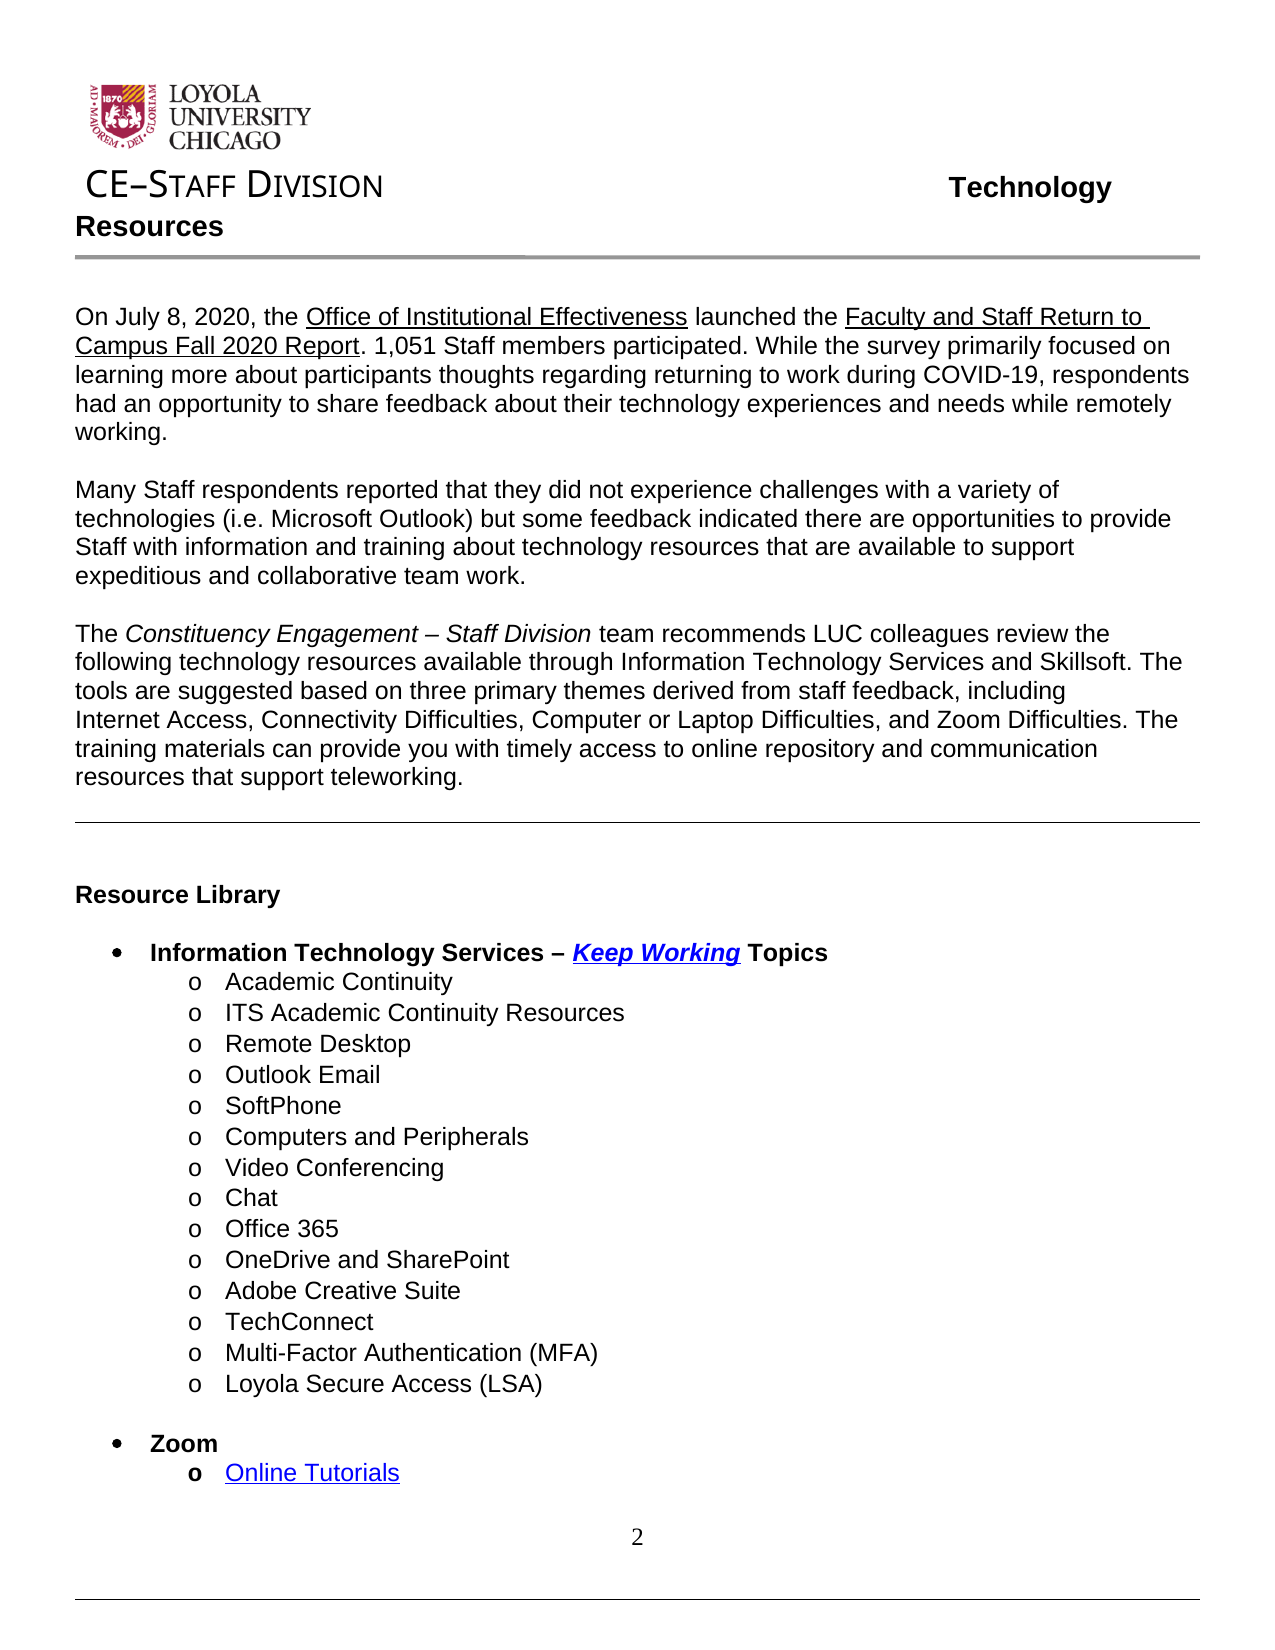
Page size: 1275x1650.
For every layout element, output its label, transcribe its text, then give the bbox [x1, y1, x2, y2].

list Outlook Email [187, 1060, 1200, 1091]
list Information Technology Services – Keep Working Topics [112, 938, 1200, 967]
list Adobe Creative Suite [187, 1276, 1200, 1307]
list ITS Academic Continuity Resources [187, 998, 1200, 1029]
list Academic Continuity [187, 967, 1200, 998]
list Video Conferencing [187, 1152, 1200, 1183]
list Remote Desktop [187, 1029, 1200, 1060]
text On July 8, 2020, the Office of Institutional Effectiveness launched the Faculty and Staff Return to Campus Fall 2020 Report. 1,051 Staff members participated. While the survey primarily focused on learning more about participants thoughts regarding returning to work during COVID-19, respondents had an opportunity to share feedback about their technology experiences and needs while remotely working. [75, 302, 1200, 446]
list Office 365 [187, 1214, 1200, 1245]
text Many Staff respondents reported that they did not experience challenges with a variety of technologies (i.e. Microsoft Outlook) but some feedback indicated there are opportunities to provide Staff with information and training about technology resources that are available to support expeditious and collaborative team work. [75, 475, 1200, 590]
list Chat [187, 1183, 1200, 1214]
list SoftPhone [187, 1091, 1200, 1122]
text Resource Library [75, 881, 1200, 909]
list Multi-Factor Authentication (MFA) [187, 1338, 1200, 1369]
picture [75, 75, 394, 158]
list OneDrive and SharePoint [187, 1245, 1200, 1276]
list Online Tutorials [187, 1458, 1200, 1517]
list Zoom [112, 1429, 1200, 1458]
list TechConnect [187, 1307, 1200, 1338]
text The Constituency Engagement – Staff Division team recommends LUC colleagues review the following technology resources available through Information Technology Services and Skillsoft. The tools are suggested based on three primary themes derived from staff feedback, including Internet Access, Connectivity Difficulties, Computer or Laptop Difficulties, and Zoom Difficulties. The training materials can provide you with timely access to online repository and communication resources that support teleworking. [75, 619, 1200, 791]
list Computers and Peripherals [187, 1122, 1200, 1152]
list Loyola Secure Access (LSA) [187, 1369, 1200, 1429]
